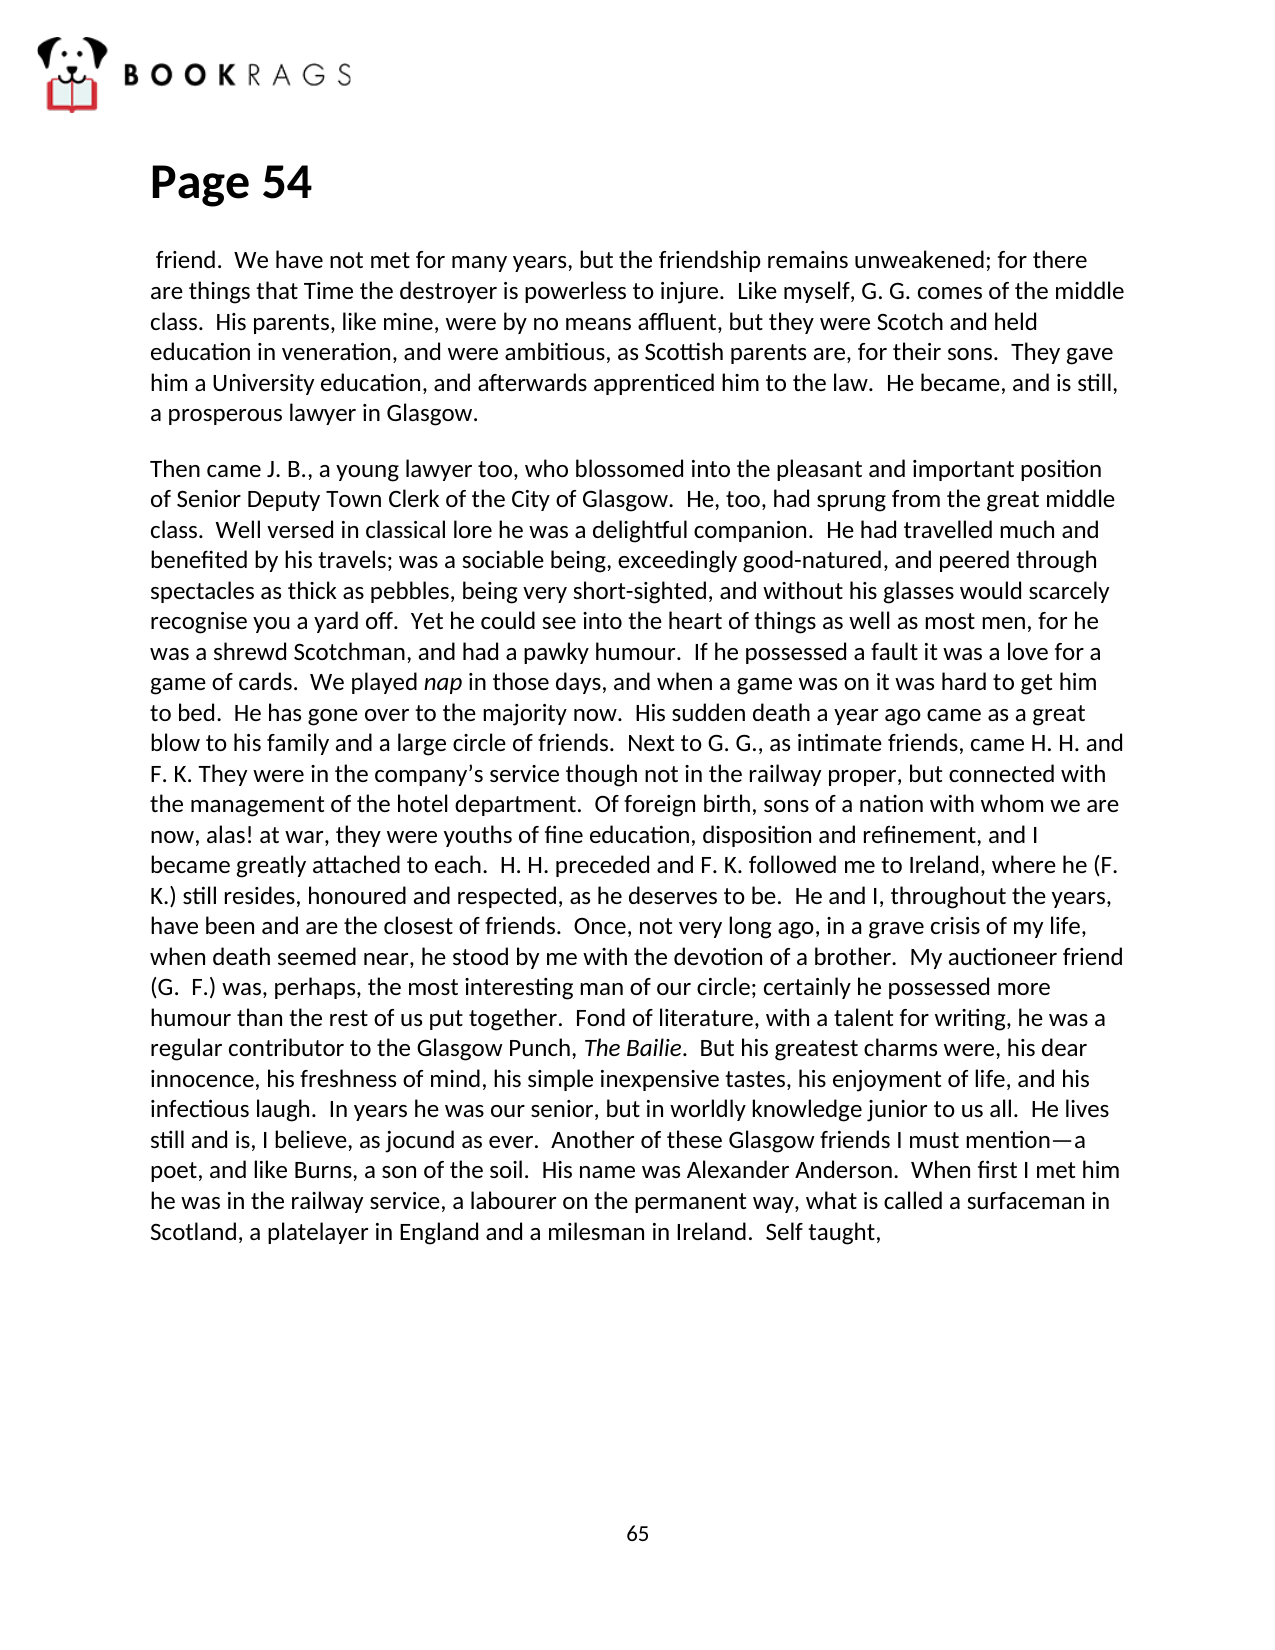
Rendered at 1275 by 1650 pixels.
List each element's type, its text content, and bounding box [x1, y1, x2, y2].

text friend. We have not met for many years, but the friendship remains unweakened; for there are things that Time the destroyer is powerless to injure. Like myself, G. G. comes of the middle class. His parents, like mine, were by no means affluent, but they were Scotch and held education in veneration, and were ambitious, as Scottish parents are, for their sons. They gave him a University education, and afterwards apprenticed him to the law. He became, and is still, a prosperous lawyer in Glasgow. [150, 244, 1125, 428]
text Then came J. B., a young lawyer too, who blossomed into the pleasant and important position of Senior Deputy Town Clerk of the City of Glasgow. He, too, had sprung from the great middle class. Well versed in classical lore he was a delightful companion. He had travelled much and benefited by his travels; was a sociable being, exceedingly good-natured, and peered through spectacles as thick as pebbles, being very short-sighted, and without his glasses would scarcely recognise you a yard off. Yet he could see into the heart of things as well as most men, for he was a shrewd Scotchman, and had a pawky humour. If he possessed a fault it was a love for a game of cards. We played nap in those days, and when a game was on it was hard to get him to bed. He has gone over to the majority now. His sudden death a year ago came as a great blow to his family and a large circle of friends. Next to G. G., as intimate friends, came H. H. and F. K. They were in the company’s service though not in the railway proper, but connected with the management of the hotel department. Of foreign birth, sons of a nation with whom we are now, alas! at war, they were youths of fine education, disposition and refinement, and I became greatly attached to each. H. H. preceded and F. K. followed me to Ireland, where he (F. K.) still resides, honoured and respected, as he deserves to be. He and I, throughout the years, have been and are the closest of friends. Once, not very long ago, in a grave crisis of my life, when death seemed near, he stood by me with the devotion of a brother. My auctioneer friend (G. F.) was, perhaps, the most interesting man of our circle; certainly he possessed more humour than the rest of us put together. Fond of literature, with a talent for writing, he was a regular contributor to the Glasgow Punch, The Bailie. But his greatest charms were, his dear innocence, his freshness of mind, his simple inexpensive tastes, his enjoyment of life, and his infectious laugh. In years he was our senior, but in worldly knowledge junior to us all. He lives still and is, I believe, as jocund as ever. Another of these Glasgow friends I must mention—­a poet, and like Burns, a son of the soil. His name was Alexander Anderson. When first I met him he was in the railway service, a labourer on the permanent way, what is called a surfaceman in Scotland, a platelayer in England and a milesman in Ireland. Self taught, [150, 453, 1125, 1246]
text Page 54 [150, 150, 1125, 211]
picture [37, 37, 351, 113]
